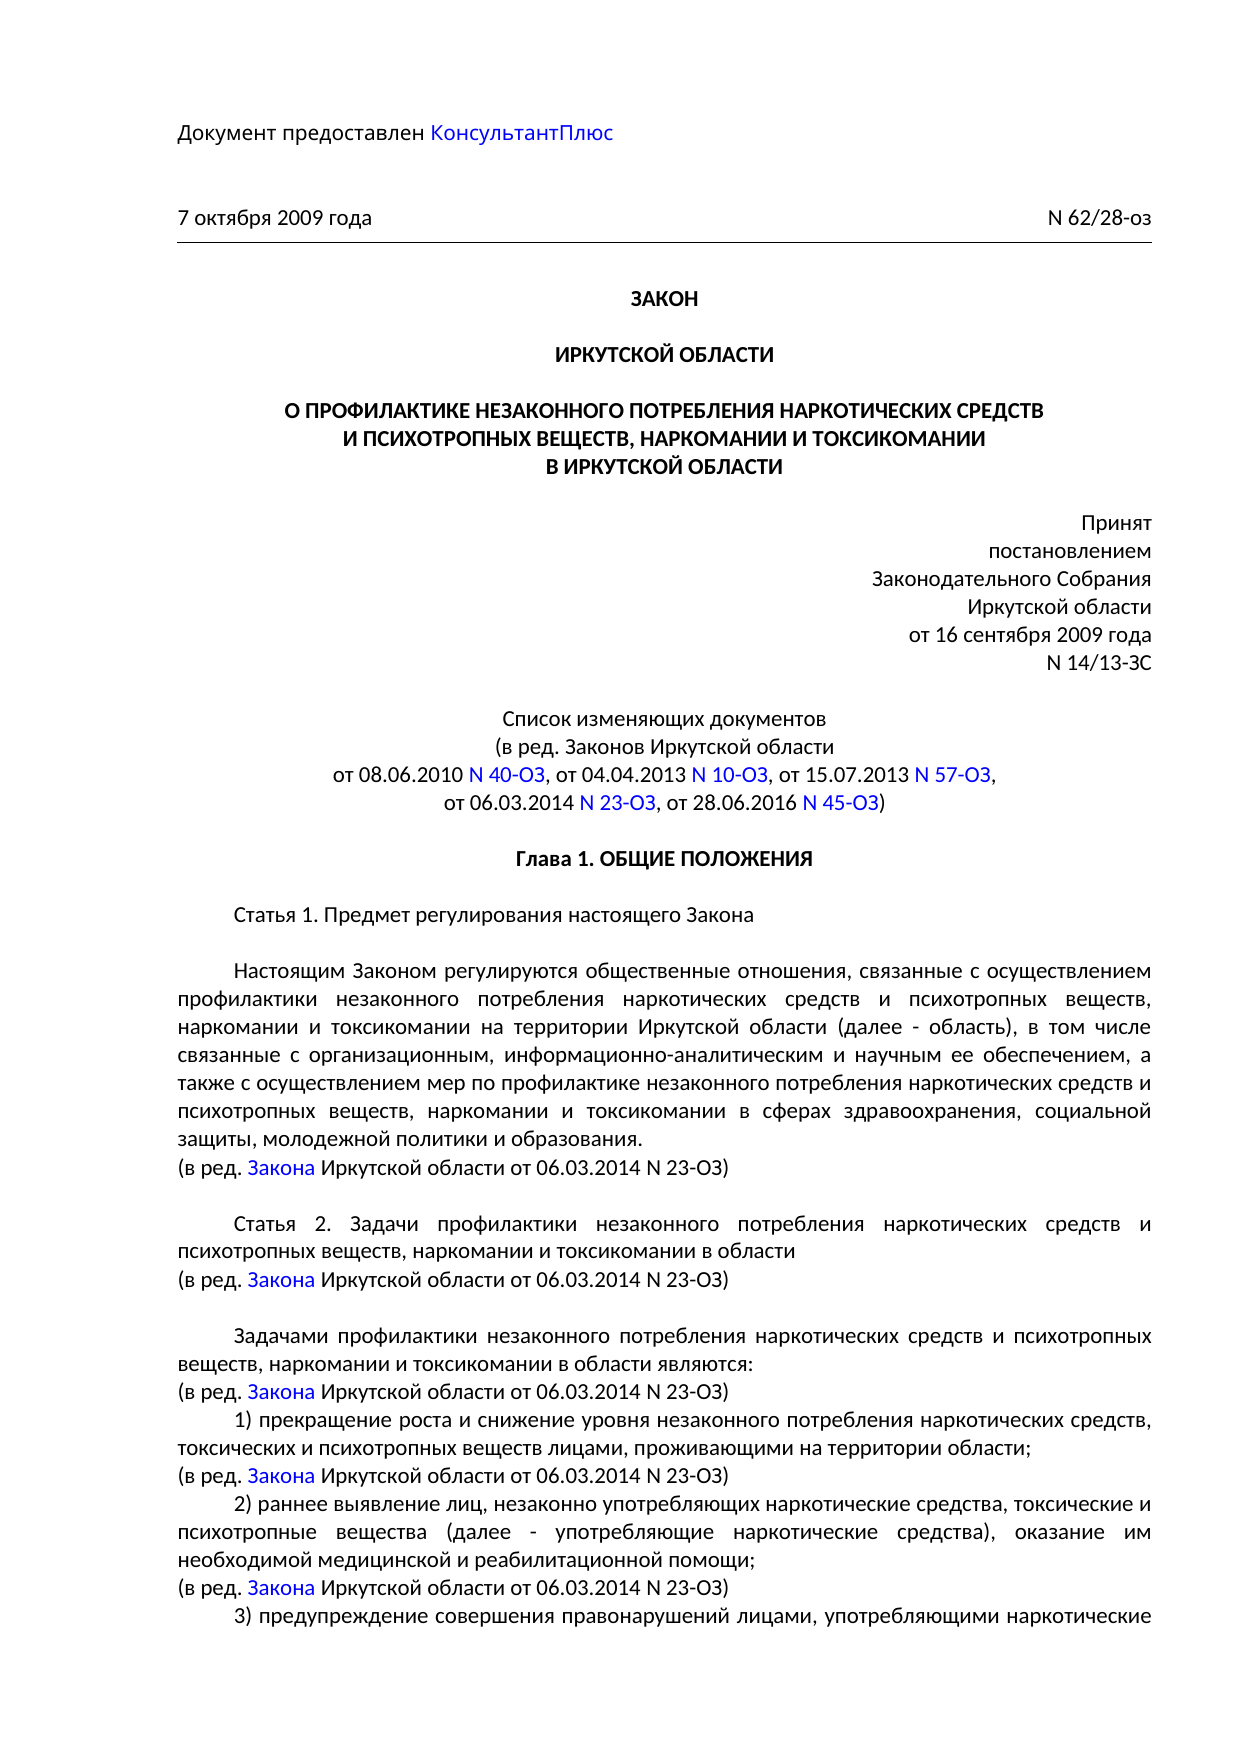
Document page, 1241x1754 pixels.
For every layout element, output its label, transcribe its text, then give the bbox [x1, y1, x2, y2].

text 2) раннее выявление лиц, незаконно употребляющих наркотические средства, токсические и психотропные вещества (далее - употребляющие наркотические средства), оказание им необходимой медицинской и реабилитационной помощи; [177, 1489, 1152, 1573]
text (в ред. Законов Иркутской области [177, 732, 1152, 760]
table_header 7 октября 2009 года [177, 203, 664, 231]
text (в ред. Закона Иркутской области от 06.03.2014 N 23-ОЗ) [177, 1153, 1152, 1181]
text Статья 2. Задачи профилактики незаконного потребления наркотических средств и психотропных веществ, наркомании и токсикомании в области [177, 1209, 1152, 1265]
text (в ред. Закона Иркутской области от 06.03.2014 N 23-ОЗ) [177, 1377, 1152, 1405]
table_header N 62/28-оз [664, 203, 1152, 231]
text от 16 сентября 2009 года [177, 620, 1152, 648]
title ИРКУТСКОЙ ОБЛАСТИ [177, 340, 1152, 368]
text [177, 1601, 1152, 1629]
title ЗАКОН [177, 284, 1152, 312]
text постановлением [177, 536, 1152, 564]
text Иркутской области [177, 592, 1152, 620]
title И ПСИХОТРОПНЫХ ВЕЩЕСТВ, НАРКОМАНИИ И ТОКСИКОМАНИИ [177, 424, 1152, 452]
title Документ предоставлен КонсультантПлюс [177, 118, 1152, 175]
text Законодательного Собрания [177, 564, 1152, 592]
title О ПРОФИЛАКТИКЕ НЕЗАКОННОГО ПОТРЕБЛЕНИЯ НАРКОТИЧЕСКИХ СРЕДСТВ [177, 396, 1152, 424]
text от 08.06.2010 N 40-ОЗ, от 04.04.2013 N 10-ОЗ, от 15.07.2013 N 57-ОЗ, [177, 760, 1152, 788]
text Список изменяющих документов [177, 704, 1152, 732]
text 1) прекращение роста и снижение уровня незаконного потребления наркотических средств, токсических и психотропных веществ лицами, проживающими на территории области; [177, 1405, 1152, 1461]
text (в ред. Закона Иркутской области от 06.03.2014 N 23-ОЗ) [177, 1573, 1152, 1601]
title В ИРКУТСКОЙ ОБЛАСТИ [177, 452, 1152, 480]
text Статья 1. Предмет регулирования настоящего Закона [177, 900, 1152, 928]
text Настоящим Законом регулируются общественные отношения, связанные с осуществлением профилактики незаконного потребления наркотических средств и психотропных веществ, наркомании и токсикомании на территории Иркутской области (далее - область), в том числе связанные с организационным, информационно-аналитическим и научным ее обеспечением, а также с осуществлением мер по профилактике незаконного потребления наркотических средств и психотропных веществ, наркомании и токсикомании в сферах здравоохранения, социальной защиты, молодежной политики и образования. [177, 956, 1152, 1153]
text от 06.03.2014 N 23-ОЗ, от 28.06.2016 N 45-ОЗ) [177, 788, 1152, 816]
title Глава 1. ОБЩИЕ ПОЛОЖЕНИЯ [177, 844, 1152, 872]
text N 14/13-ЗС [177, 648, 1152, 676]
text (в ред. Закона Иркутской области от 06.03.2014 N 23-ОЗ) [177, 1265, 1152, 1293]
text Принят [177, 508, 1152, 536]
text Задачами профилактики незаконного потребления наркотических средств и психотропных веществ, наркомании и токсикомании в области являются: [177, 1321, 1152, 1377]
text (в ред. Закона Иркутской области от 06.03.2014 N 23-ОЗ) [177, 1461, 1152, 1489]
